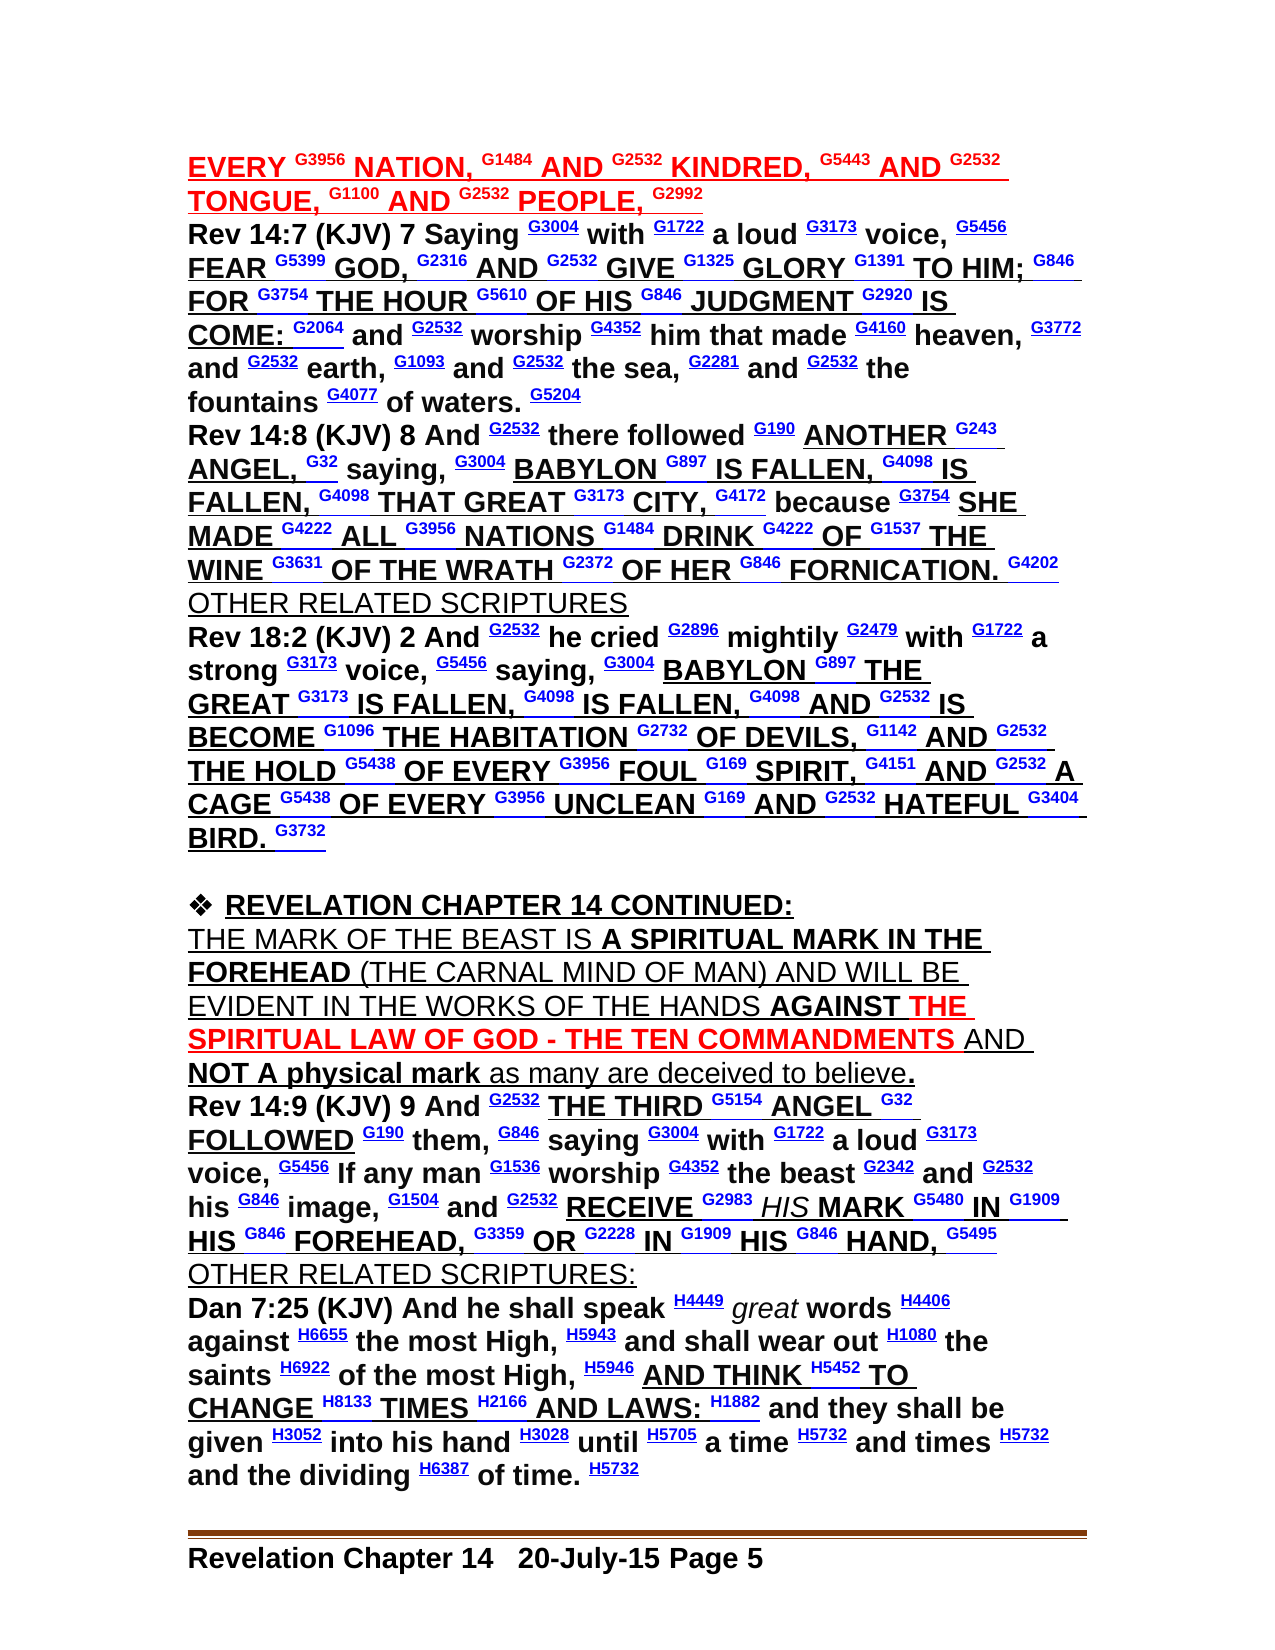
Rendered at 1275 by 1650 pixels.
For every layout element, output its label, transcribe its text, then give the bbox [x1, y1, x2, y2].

text Rev 18:2 (KJV) 2 And G2532 he cried G2896 mightily G2479 with G1722 a strong G3173 voice, G5456 saying, G3004 BABYLON G897 THE GREAT G3173 IS FALLEN, G4098 IS FALLEN, G4098 AND G2532 IS BECOME G1096 THE HABITATION G2732 OF DEVILS, G1142 AND G2532 THE HOLD G5438 OF EVERY G3956 FOUL G169 SPIRIT, G4151 AND G2532 A CAGE G5438 OF EVERY G3956 UNCLEAN G169 AND G2532 HATEFUL G3404 BIRD. G3732 [187, 817, 1087, 854]
list REVELATION CHAPTER 14 CONTINUED: [187, 888, 1087, 922]
text Rev 14:9 (KJV) 9 And G2532 THE THIRD G5154 ANGEL G32 FOLLOWED G190 them, G846 saying G3004 with G1722 a loud G3173 voice, G5456 If any man G1536 worship G4352 the beast G2342 and G2532 his G846 image, G1504 and G2532 RECEIVE G2983 HIS MARK G5480 IN G1909 HIS G846 FOREHEAD, G3359 OR G2228 IN G1909 HIS G846 HAND, G5495 [187, 1089, 1087, 1257]
text THE MARK OF THE BEAST IS A SPIRITUAL MARK IN THE FOREHEAD (THE CARNAL MIND OF MAN) AND WILL BE EVIDENT IN THE WORKS OF THE HANDS AGAINST THE SPIRITUAL LAW OF GOD - THE TEN COMMANDMENTS AND NOT A physical mark as many are deceived to believe. [187, 922, 1087, 1089]
text OTHER RELATED SCRIPTURES [187, 586, 1087, 619]
text Dan 7:25 (KJV) And he shall speak H4449 great words H4406 against H6655 the most High, H5943 and shall wear out H1080 the saints H6922 of the most High, H5946 AND THINK H5452 TO CHANGE H8133 TIMES H2166 AND LAWS: H1882 and they shall be given H3052 into his hand H3028 until H5705 a time H5732 and times H5732 and the dividing H6387 of time. H5732 [187, 1291, 1087, 1492]
text OTHER RELATED SCRIPTURES: [187, 1257, 1087, 1291]
text Rev 14:8 (KJV) 8 And G2532 there followed G190 ANOTHER G243 ANGEL, G32 saying, G3004 BABYLON G897 IS FALLEN, G4098 IS FALLEN, G4098 THAT GREAT G3173 CITY, G4172 because G3754 SHE MADE G4222 ALL G3956 NATIONS G1484 DRINK G4222 OF G1537 THE WINE G3631 OF THE WRATH G2372 OF HER G846 FORNICATION. G4202 [187, 418, 1087, 586]
text Rev 14:7 (KJV) 7 Saying G3004 with G1722 a loud G3173 voice, G5456 FEAR G5399 GOD, G2316 AND G2532 GIVE G1325 GLORY G1391 TO HIM; G846 FOR G3754 THE HOUR G5610 OF HIS G846 JUDGMENT G2920 IS COME: G2064 and G2532 worship G4352 him that made G4160 heaven, G3772 and G2532 earth, G1093 and G2532 the sea, G2281 and G2532 the fountains G4077 of waters. G5204 [187, 217, 1087, 418]
text Rev 18:2 (KJV) 2 And G2532 he cried G2896 mightily G2479 with G1722 a strong G3173 voice, G5456 saying, G3004 BABYLON G897 THE GREAT G3173 IS FALLEN, G4098 IS FALLEN, G4098 AND G2532 IS BECOME G1096 THE HABITATION G2732 OF DEVILS, G1142 AND G2532 THE HOLD G5438 OF EVERY G3956 FOUL G169 SPIRIT, G4151 AND G2532 A CAGE G5438 OF EVERY G3956 UNCLEAN G169 AND G2532 HATEFUL G3404 BIRD. G3732 [187, 619, 1087, 816]
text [187, 150, 1087, 217]
